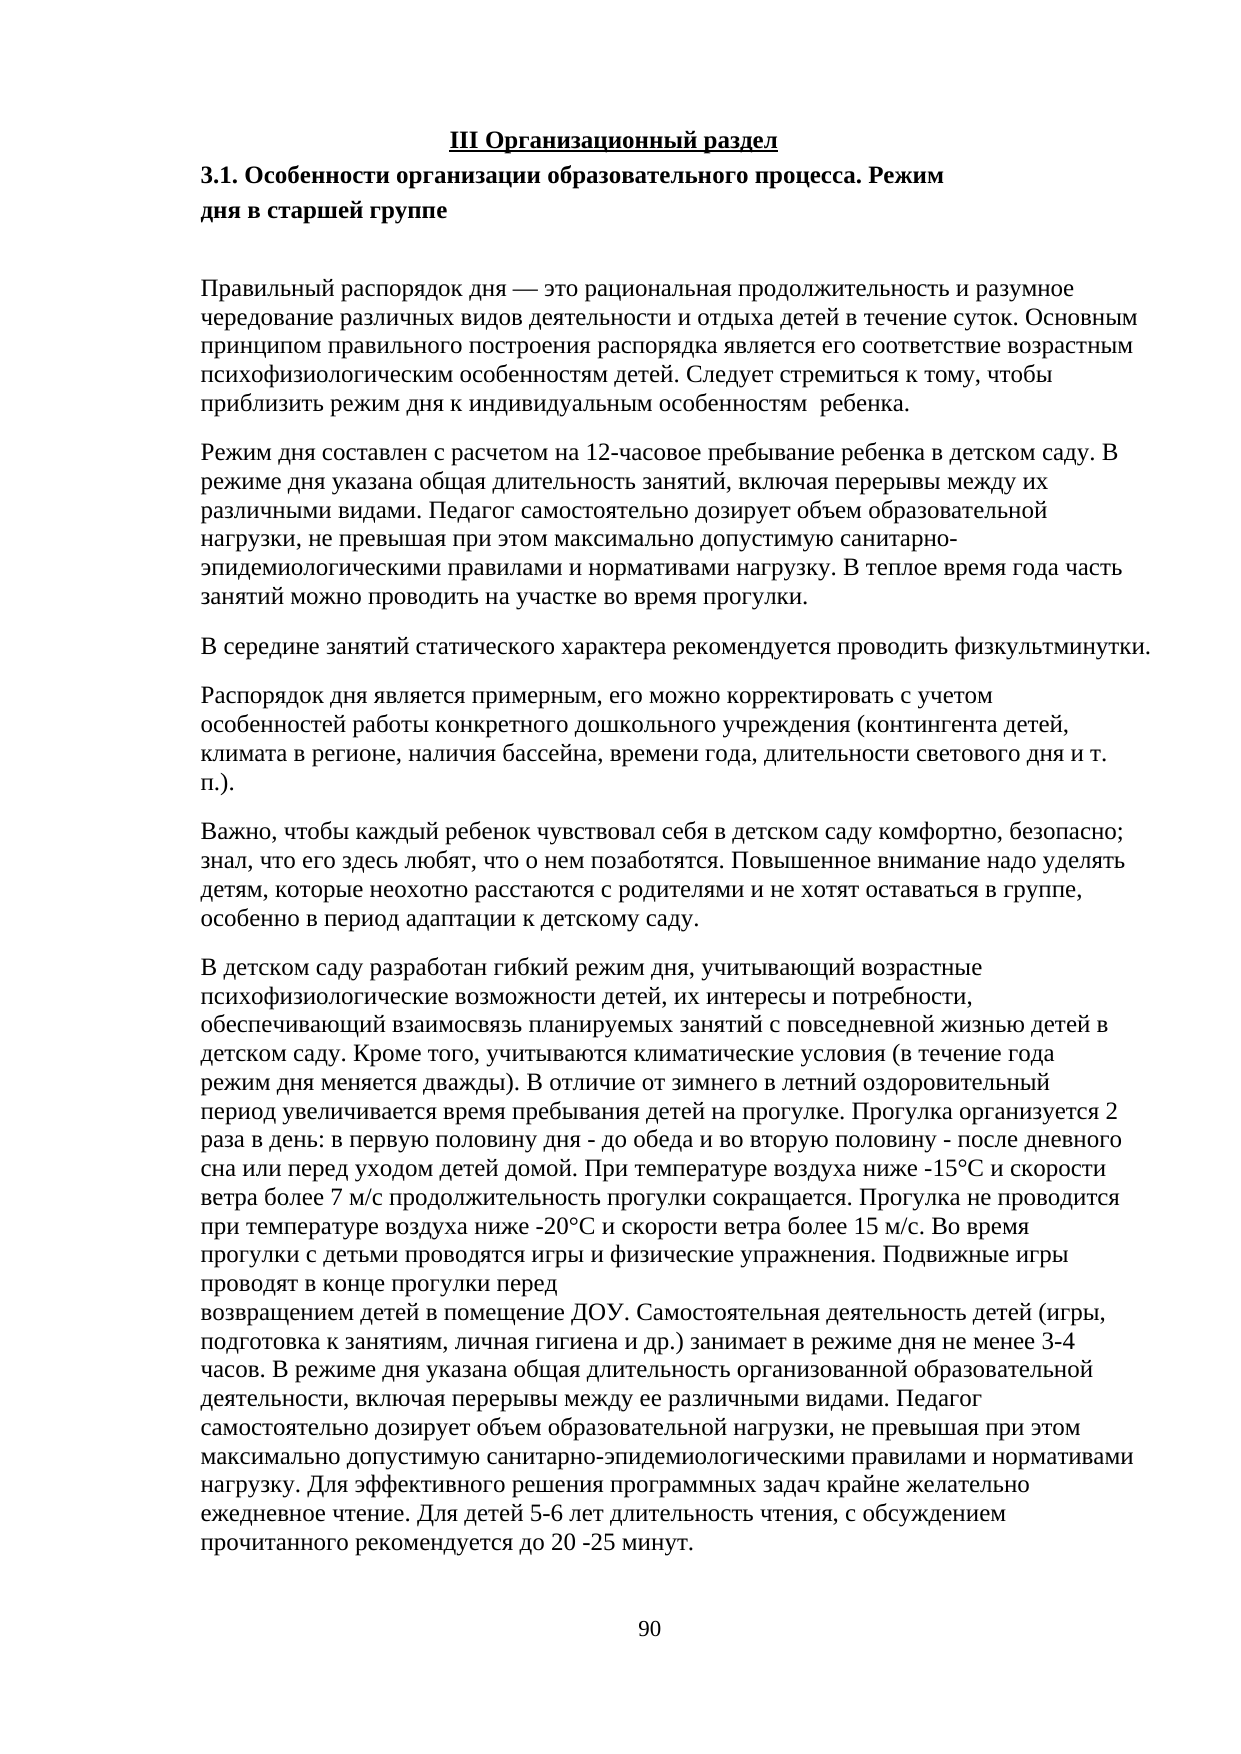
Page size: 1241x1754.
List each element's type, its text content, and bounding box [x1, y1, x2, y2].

text Распорядок дня является примерным, его можно корректировать с учетом особенностей работы конкретного дошкольного учреждения (контингента детей, климата в регионе, наличия бассейна, времени года, длительности светового дня и т. п.). [200, 681, 1133, 796]
text Правильный распорядок дня — это рациональная продолжительность и разумное чередование различных видов деятельности и отдыха детей в течение суток. Основным принципом правильного построения распорядка является его соответствие возрастным психофизиологическим особенностям детей. Следует стремиться к тому, чтобы приблизить режим дня к индивидуальным особенностям ребенка. [200, 273, 1147, 417]
text Важно, чтобы каждый ребенок чувствовал себя в детском саду комфортно, безопасно; знал, что его здесь любят, что о нем позаботятся. Повышенное внимание надо уделять детям, которые неохотно расстаются с родителями и не хотят оставаться в группе, особенно в период адаптации к детскому саду. [200, 816, 1143, 931]
text В середине занятий статического характера рекомендуется проводить физкультминутки. [200, 631, 1181, 660]
text возвращением детей в помещение ДОУ. Самостоятельная деятельность детей (игры, подготовка к занятиям, личная гигиена и др.) занимает в режиме дня не менее 3-4 часов. В режиме дня указана общая длительность организованной образовательной деятельности, включая перерывы между ее различными видами. Педагог самостоятельно дозирует объем образовательной нагрузки, не превышая при этом максимально допустимую санитарно-эпидемиологическими правилами и нормативами нагрузку. Для эффективного решения программных задач крайне желательно ежедневное чтение. Для детей 5-6 лет длительность чтения, с обсуждением прочитанного рекомендуется до 20 -25 минут. [200, 1297, 1139, 1556]
text В детском саду разработан гибкий режим дня, учитывающий возрастные психофизиологические возможности детей, их интересы и потребности, обеспечивающий взаимосвязь планируемых занятий с повседневной жизнью детей в детском саду. Кроме того, учитываются климатические условия (в течение года режим дня меняется дважды). В отличие от зимнего в летний оздоровительный период увеличивается время пребывания детей на прогулке. Прогулка организуется 2 раза в день: в первую половину дня - до обеда и во вторую половину - после дневного сна или перед уходом детей домой. При температуре воздуха ниже -15°С и скорости ветра более 7 м/с продолжительность прогулки сокращается. Прогулка не проводится при температуре воздуха ниже -20°С и скорости ветра более 15 м/с. Во время прогулки с детьми проводятся игры и физические упражнения. Подвижные игры проводят в конце прогулки перед [200, 952, 1126, 1297]
text Режим дня составлен с расчетом на 12-часовое пребывание ребенка в детском саду. В режиме дня указана общая длительность занятий, включая перерывы между их различными видами. Педагог самостоятельно дозирует объем образовательной нагрузки, не превышая при этом максимально допустимую санитарно-эпидемиологическими правилами и нормативами нагрузку. В теплое время года часть занятий можно проводить на участке во время прогулки. [200, 437, 1139, 610]
text III Организационный раздел [193, 125, 1181, 154]
list 3.1. Особенности организации образовательного процесса. Режим дня в старшей группе [183, 160, 947, 224]
